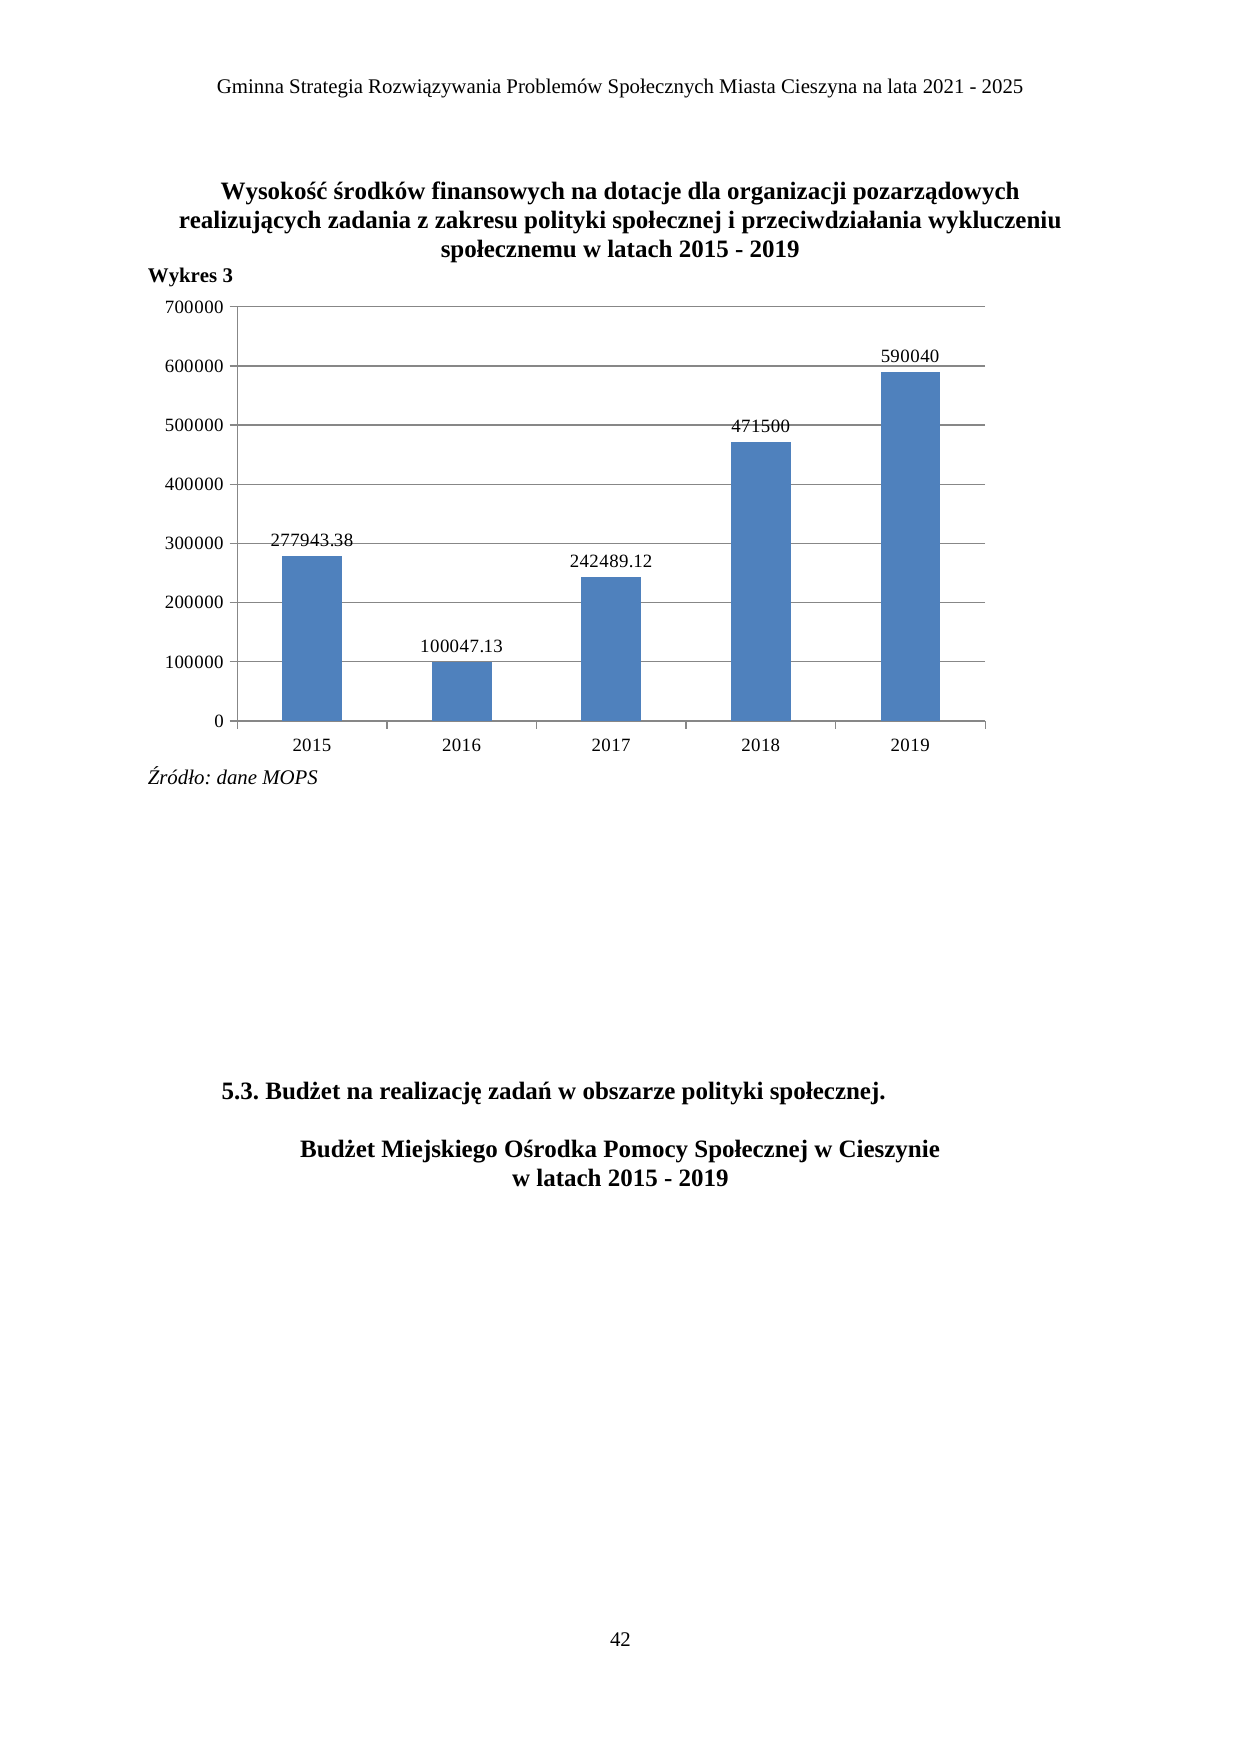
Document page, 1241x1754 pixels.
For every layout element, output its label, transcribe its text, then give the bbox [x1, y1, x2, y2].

text Wysokość środków finansowych na dotacje dla organizacji pozarządowych realizujących zadania z zakresu polityki społecznej i przeciwdziałania wykluczeniu społecznemu w latach 2015 - 2019 [148, 176, 1093, 263]
subtitle 5.3. Budżet na realizację zadań w obszarze polityki społecznej. [148, 1076, 1093, 1105]
text Budżet Miejskiego Ośrodka Pomocy Społecznej w Cieszynie [148, 1134, 1093, 1163]
text w latach 2015 - 2019 [148, 1163, 1093, 1191]
text Źródło: dane MOPS [148, 765, 1093, 789]
